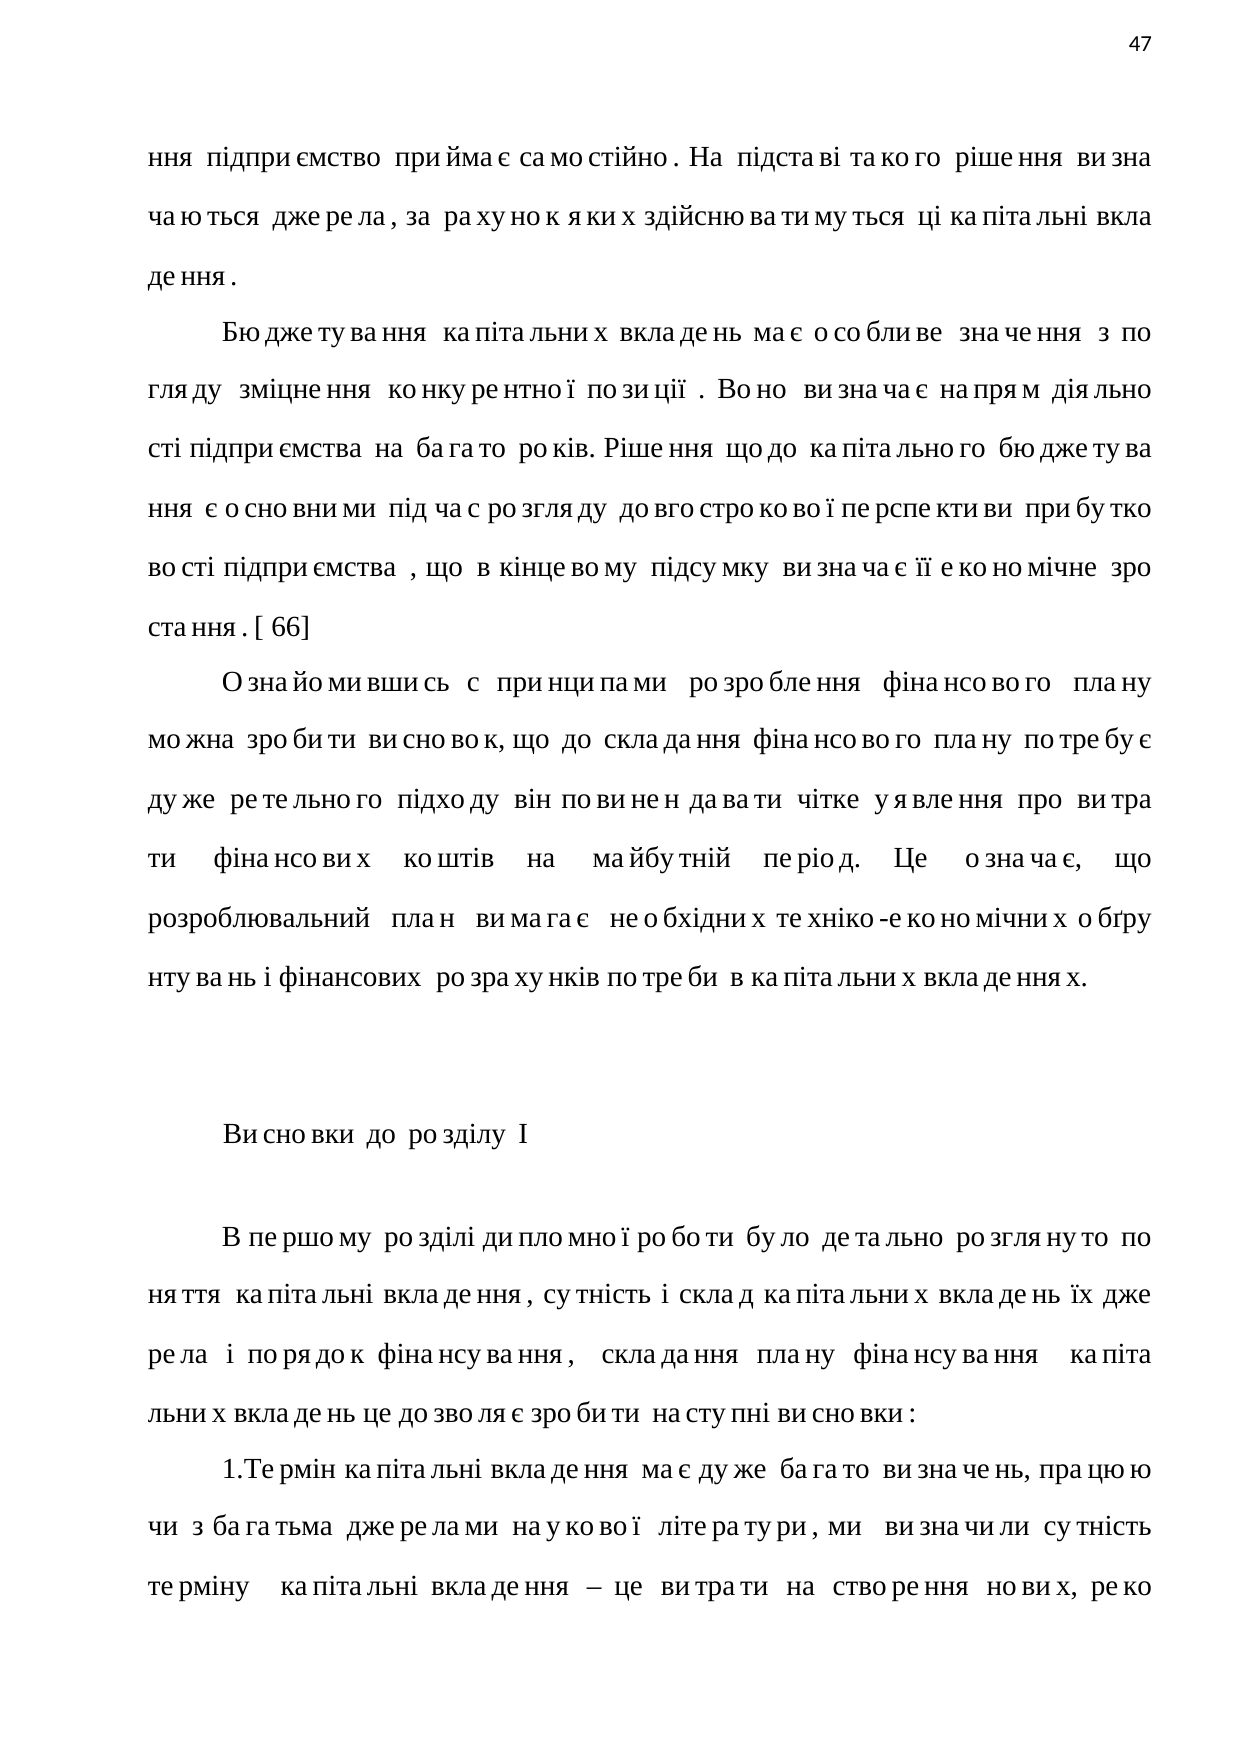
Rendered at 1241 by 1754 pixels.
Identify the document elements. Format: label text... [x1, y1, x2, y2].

text О зна йо ми вши сь с при нци па ми ро зро бле ння фіна нсо во го пла ну мо жна зро би ти ви сно во к, що до скла да ння фіна нсо во го пла ну по тре бу є ду же ре те льно го підхо ду він по ви не н да ва ти чітке у я вле ння про ви тра ти фіна нсо ви х ко штів на ма йбу тній пе ріо д. Це о зна ча є, що розроблювальний пла н ви ма га є не о бхідни х те хніко -е ко но мічни х о бґру нту ва нь і фінансових ро зра ху нків по тре би в ка піта льни х вкла де ння х. [148, 664, 1152, 995]
text Ви сно вки до ро зділу І [148, 1116, 1152, 1149]
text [148, 135, 1152, 294]
text В пе ршо му ро зділі ди пло мно ї ро бо ти бу ло де та льно ро згля ну то по ня ття ка піта льні вкла де ння , су тність і скла д ка піта льни х вкла де нь їх дже ре ла і по ря до к фіна нсу ва ння , скла да ння пла ну фіна нсу ва ння ка піта льни х вкла де нь це до зво ля є зро би ти на сту пні ви сно вки : [148, 1219, 1152, 1431]
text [148, 1451, 1152, 1604]
text Бю дже ту ва ння ка піта льни х вкла де нь ма є о со бли ве зна че ння з по гля ду зміцне ння ко нку ре нтно ї по зи ції . Во но ви зна ча є на пря м дія льно сті підпри ємства на ба га то ро ків. Ріше ння що до ка піта льно го бю дже ту ва ння є о сно вни ми під ча с ро згля ду до вго стро ко во ї пе рспе кти ви при бу тко во сті підпри ємства , що в кінце во му підсу мку ви зна ча є її е ко но мічне зро ста ння . [ 66] [148, 314, 1152, 644]
